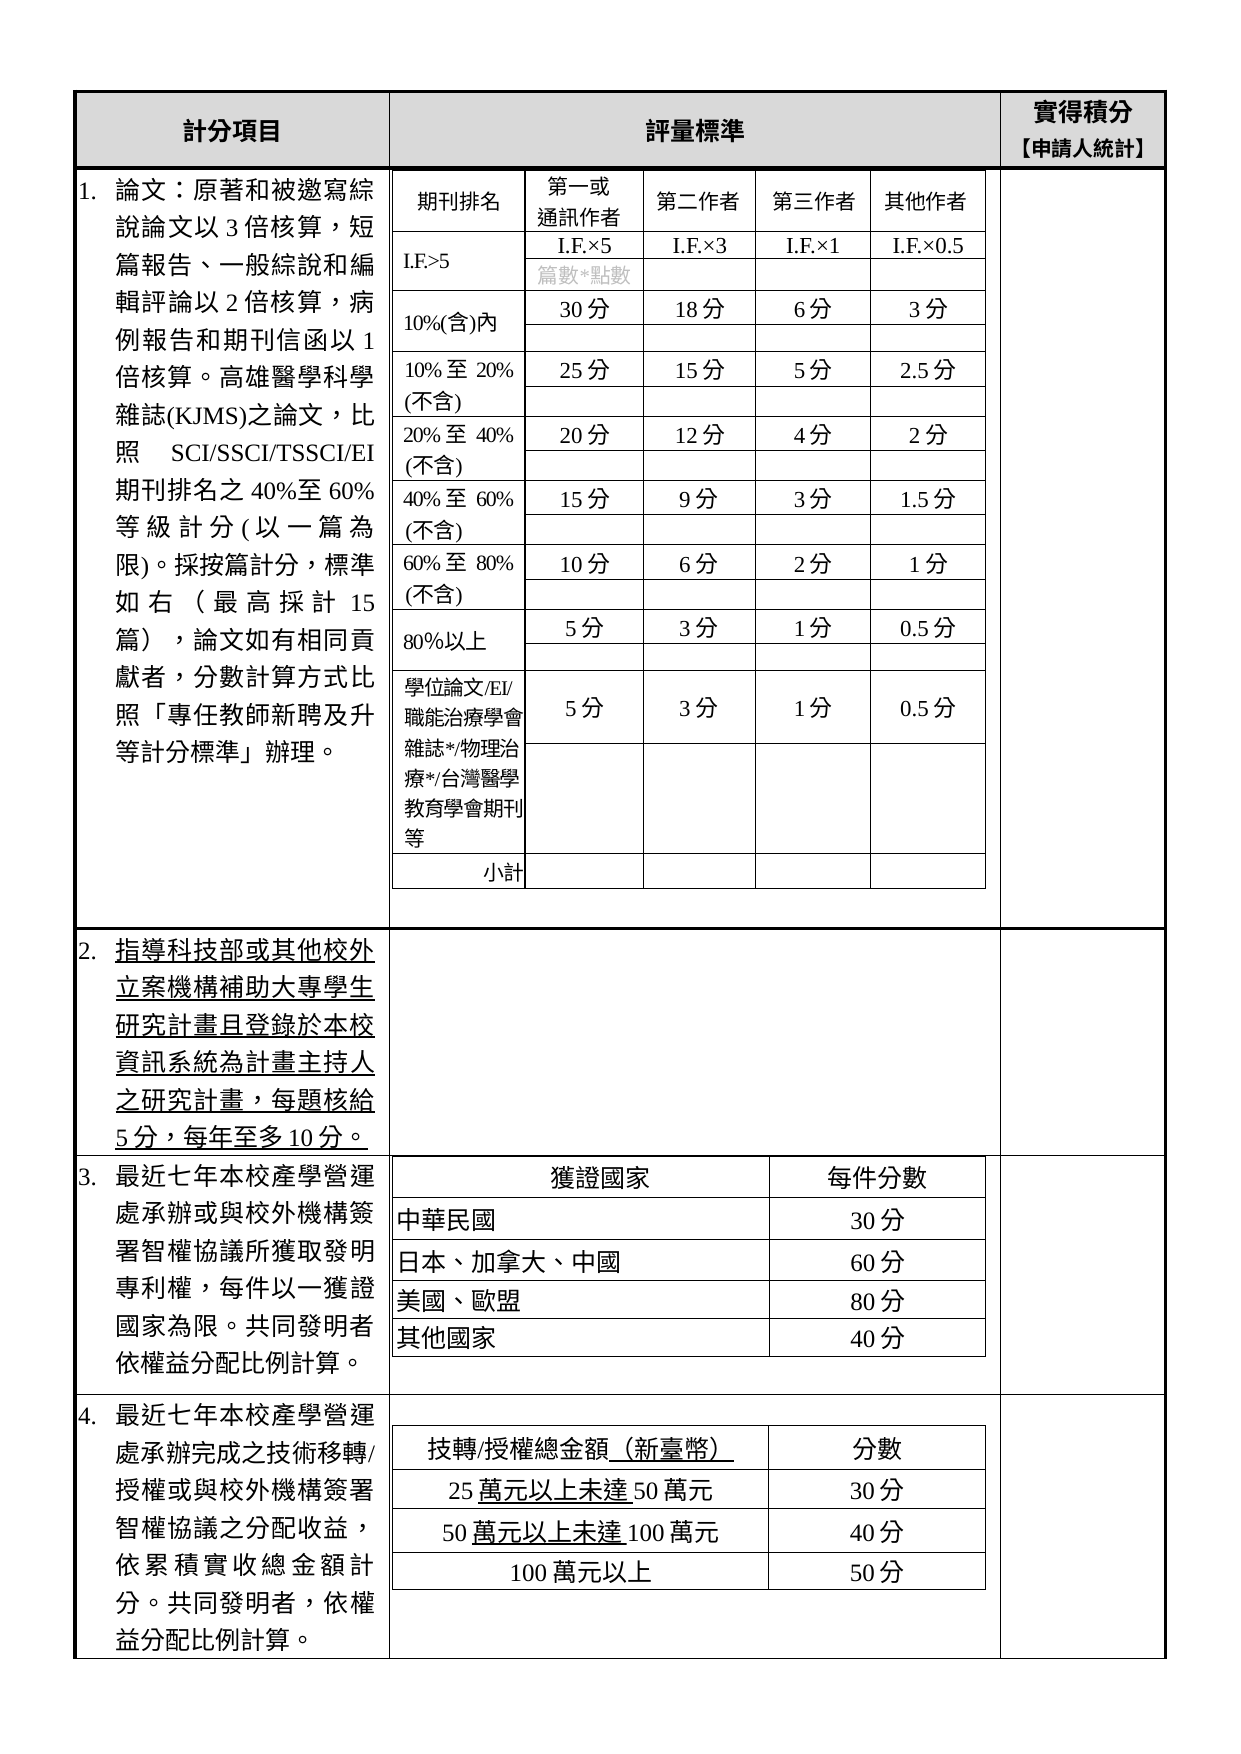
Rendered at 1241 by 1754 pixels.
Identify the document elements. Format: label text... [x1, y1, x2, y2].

table_cell [390, 1156, 1000, 1394]
table_cell 論文：原著和被邀寫綜說論文以3倍核算，短篇報告、一般綜說和編輯評論以2倍核算，病例報告和期刊信函以1倍核算。高雄醫學科學雜誌(KJMS)之論文，比照SCI/SSCI/TSSCI/EI期刊排名之40%至60%等級計分(以一篇為限)。採按篇計分，標準如右（最高採計15篇），論文如有相同貢獻者，分數計算方式比照「專任教師新聘及升等計分標準」辦理。 [77, 170, 389, 927]
table_cell [1001, 1395, 1164, 1658]
table_cell 指導科技部或其他校外立案機構補助大專學生研究計畫且登錄於本校資訊系統為計畫主持人之研究計畫，每題核給5分，每年至多10分。 [77, 930, 389, 1155]
table_cell [1001, 170, 1164, 927]
table_cell [1001, 1156, 1164, 1394]
table_cell 最近七年本校產學營運處承辦完成之技術移轉/授權或與校外機構簽署智權協議之分配收益，依累積實收總金額計分。共同發明者，依權益分配比例計算。 [77, 1395, 389, 1658]
table_header 評量標準 [390, 93, 1000, 166]
table_cell 最近七年本校產學營運處承辦或與校外機構簽署智權協議所獲取發明專利權，每件以一獲證國家為限。共同發明者依權益分配比例計算。 [77, 1156, 389, 1394]
table_header 實得積分 【申請人統計】 [1001, 93, 1164, 166]
table_cell [390, 930, 1000, 1155]
table_cell [390, 1395, 1000, 1658]
table_header 計分項目 [77, 93, 389, 166]
table_cell [1001, 930, 1164, 1155]
table_cell [390, 170, 1000, 927]
